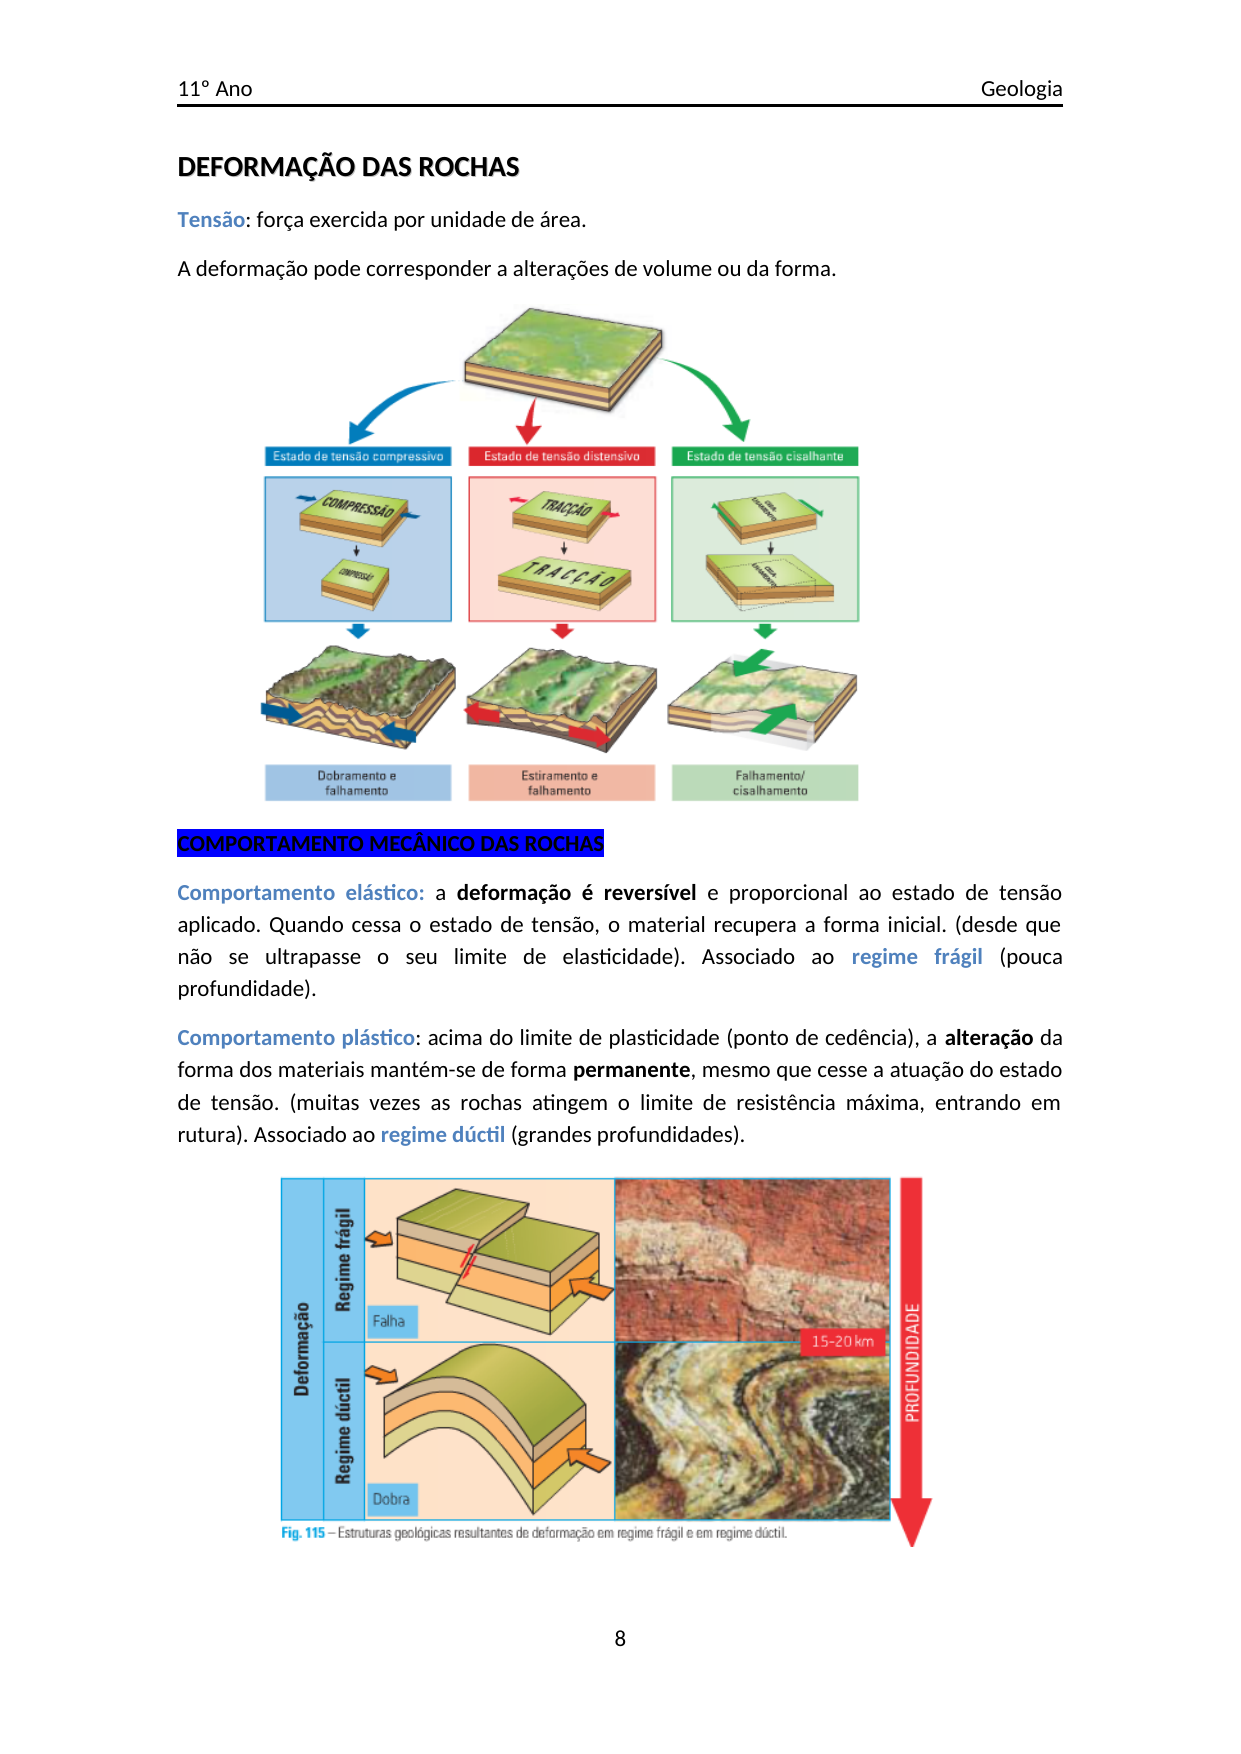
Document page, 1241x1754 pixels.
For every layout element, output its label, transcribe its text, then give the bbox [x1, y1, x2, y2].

text A deformação pode corresponder a alterações de volume ou da forma. [177, 254, 1063, 282]
picture [259, 304, 867, 804]
text DEFORMAÇÃO DAS ROCHAS [177, 148, 1063, 183]
text COMPORTAMENTO MECÂNICO DAS ROCHAS [177, 791, 1063, 857]
text Comportamento plástico: acima do limite de plasticidade (ponto de cedência), a alteração da forma dos materiais mantém-se de forma permanente, mesmo que cesse a atuação do estado de tensão. (muitas vezes as rochas atingem o limite de resistência máxima, entrando em rutura). Associado ao regime dúctil (grandes profundidades). [177, 1023, 1063, 1148]
text Tensão: força exercida por unidade de área. [177, 205, 1063, 233]
picture [274, 1174, 947, 1547]
text Comportamento elástico: a deformação é reversível e proporcional ao estado de tensão aplicado. Quando cessa o estado de tensão, o material recupera a forma inicial. (desde que não se ultrapasse o seu limite de elasticidade). Associado ao regime frágil (pouca profundidade). [177, 878, 1063, 1002]
